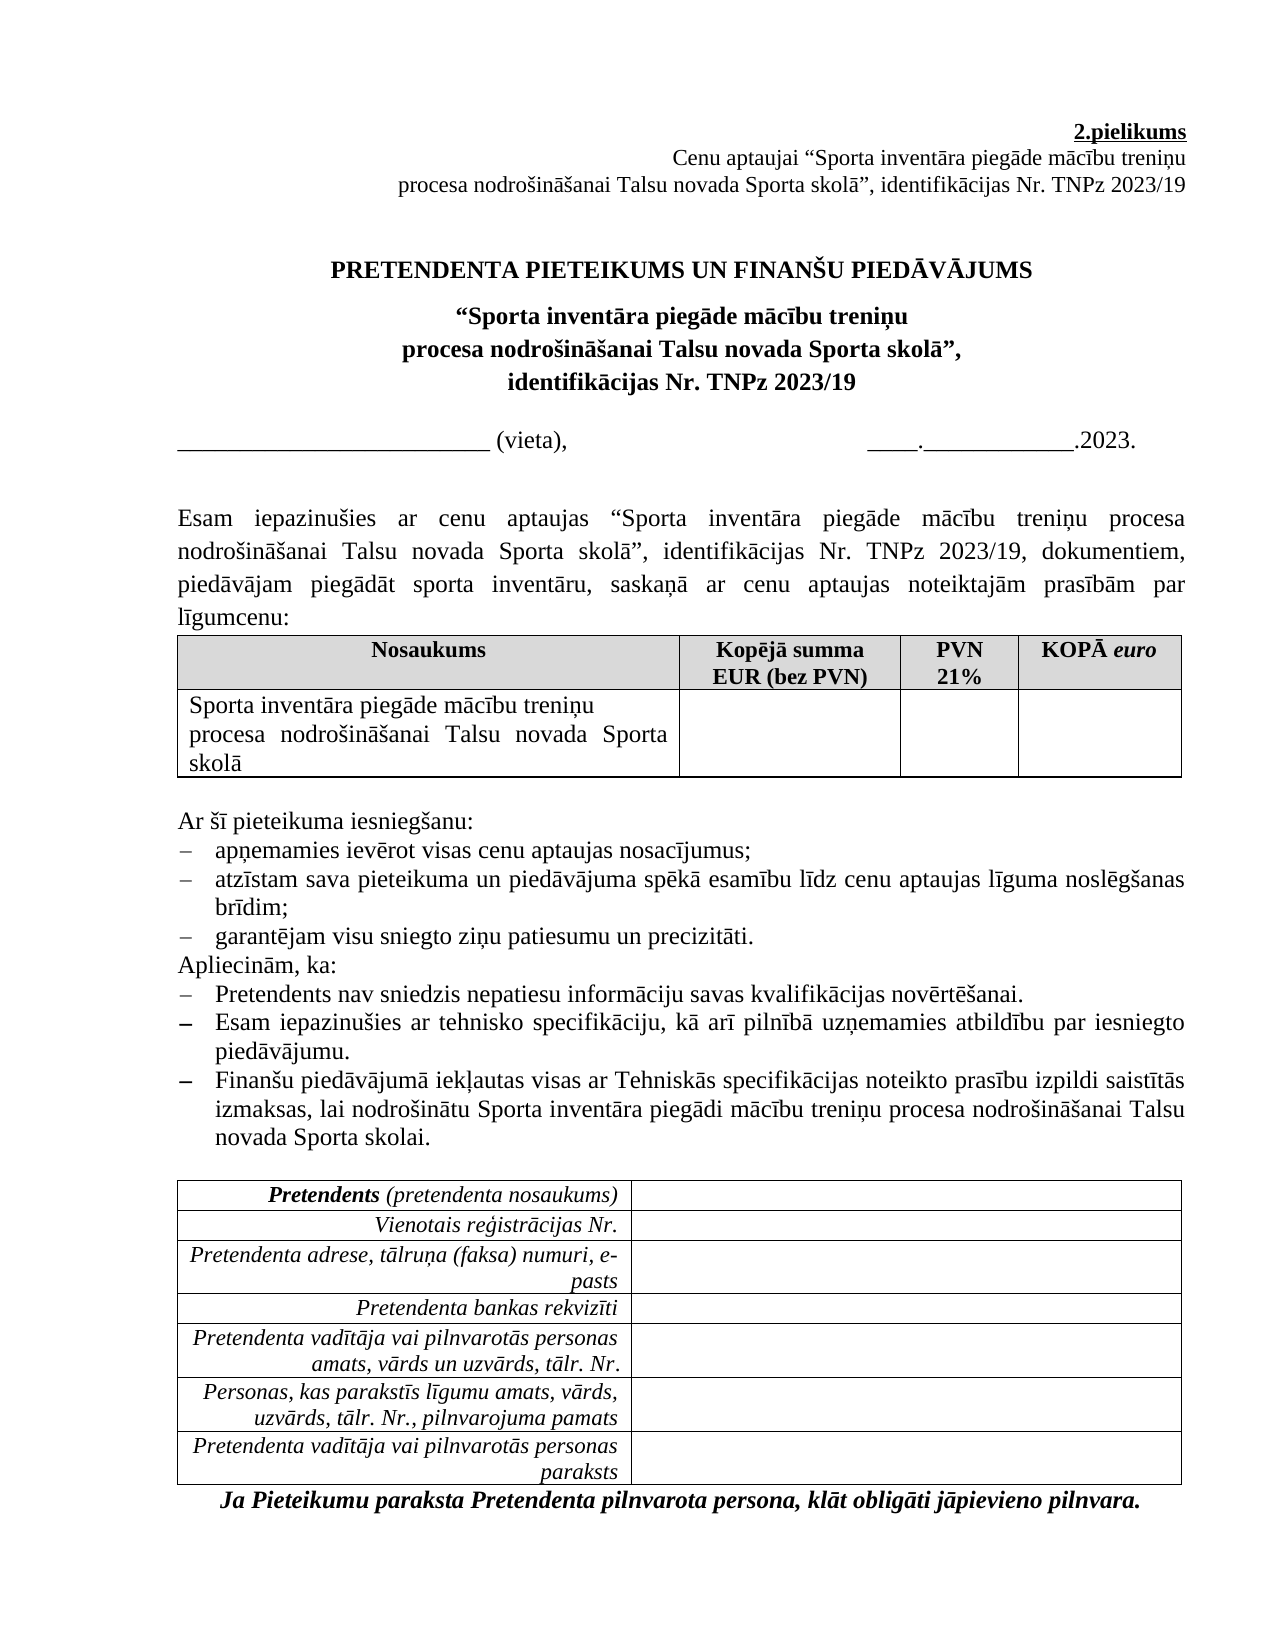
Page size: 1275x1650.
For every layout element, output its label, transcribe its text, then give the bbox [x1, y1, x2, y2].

table_cell Pretendenta vadītāja vai pilnvarotās personas paraksts [178, 1432, 631, 1484]
table_cell [632, 1294, 1181, 1323]
table_header KOPĀ euro [1019, 636, 1181, 689]
table_cell Pretendenta vadītāja vai pilnvarotās personas amats, vārds un uzvārds, tālr. Nr. [178, 1324, 631, 1377]
table_header [632, 1181, 1181, 1210]
table_cell Sporta inventāra piegāde mācību treniņu procesa nodrošināšanai Talsu novada Sporta skolā [178, 690, 679, 776]
text Cenu aptaujai “Sporta inventāra piegāde mācību treniņu [252, 144, 1186, 171]
list Finanšu piedāvājumā iekļautas visas ar Tehniskās specifikācijas noteikto prasību izpildi saistītās izmaksas, lai nodrošinātu Sporta inventāra piegādi mācību treniņu procesa nodrošināšanai Talsu novada Sporta skolai. [177, 1065, 1186, 1151]
text procesa nodrošināšanai Talsu novada Sporta skolā”, identifikācijas Nr. TNPz 2023/19 [252, 171, 1186, 197]
table_cell [1019, 690, 1181, 776]
table_cell Pretendenta adrese, tālruņa (faksa) numuri, e-pasts [178, 1241, 631, 1293]
text identifikācijas Nr. TNPz 2023/19 [177, 367, 1186, 396]
table_cell [680, 690, 900, 776]
table_cell [632, 1324, 1181, 1377]
table_cell [632, 1241, 1181, 1293]
list Esam iepazinušies ar tehnisko specifikāciju, kā arī pilnībā uzņemamies atbildību par iesniegto piedāvājumu. [177, 1007, 1186, 1065]
table_header Nosaukums [178, 636, 679, 689]
text 2.pielikums [252, 118, 1186, 144]
table_cell [901, 690, 1018, 776]
table_header Kopējā summa EUR (bez PVN) [680, 636, 900, 689]
text Apliecinām, ka: [177, 950, 1186, 979]
text PRETENDENTA PIETEIKUMS UN FINANŠU PIEDĀVĀJUMS [177, 255, 1186, 284]
table_cell Pretendenta bankas rekvizīti [178, 1294, 631, 1323]
list atzīstam sava pieteikuma un piedāvājuma spēkā esamību līdz cenu aptaujas līguma noslēgšanas brīdim; [177, 864, 1186, 921]
text Ar šī pieteikuma iesniegšanu: [177, 806, 1186, 835]
table_header Pretendents (pretendenta nosaukums) [178, 1181, 631, 1210]
table_cell [632, 1432, 1181, 1484]
text “Sporta inventāra piegāde mācību treniņu [177, 301, 1186, 329]
table_cell Personas, kas parakstīs līgumu amats, vārds, uzvārds, tālr. Nr., pilnvarojuma pamats [178, 1378, 631, 1431]
table_cell Vienotais reģistrācijas Nr. [178, 1211, 631, 1239]
list apņemamies ievērot visas cenu aptaujas nosacījumus; [177, 835, 1186, 864]
text _________________________ (vieta), ____.____________.2023. [177, 425, 1186, 453]
text Ja Pieteikumu paraksta Pretendenta pilnvarota persona, klāt obligāti jāpievieno pilnvara. [177, 1485, 1186, 1514]
table_header PVN 21% [901, 636, 1018, 689]
list garantējam visu sniegto ziņu patiesumu un precizitāti. [177, 921, 1186, 950]
text procesa nodrošināšanai Talsu novada Sporta skolā”, [177, 334, 1186, 362]
list Pretendents nav sniedzis nepatiesu informāciju savas kvalifikācijas novērtēšanai. [177, 979, 1186, 1007]
text Esam iepazinušies ar cenu aptaujas “Sporta inventāra piegāde mācību treniņu procesa nodrošināšanai Talsu novada Sporta skolā”, identifikācijas Nr. TNPz 2023/19, dokumentiem, piedāvājam piegādāt sporta inventāru, saskaņā ar cenu aptaujas noteiktajām prasībām par līgumcenu: [177, 503, 1186, 631]
table_cell [632, 1211, 1181, 1239]
table_cell [632, 1378, 1181, 1431]
